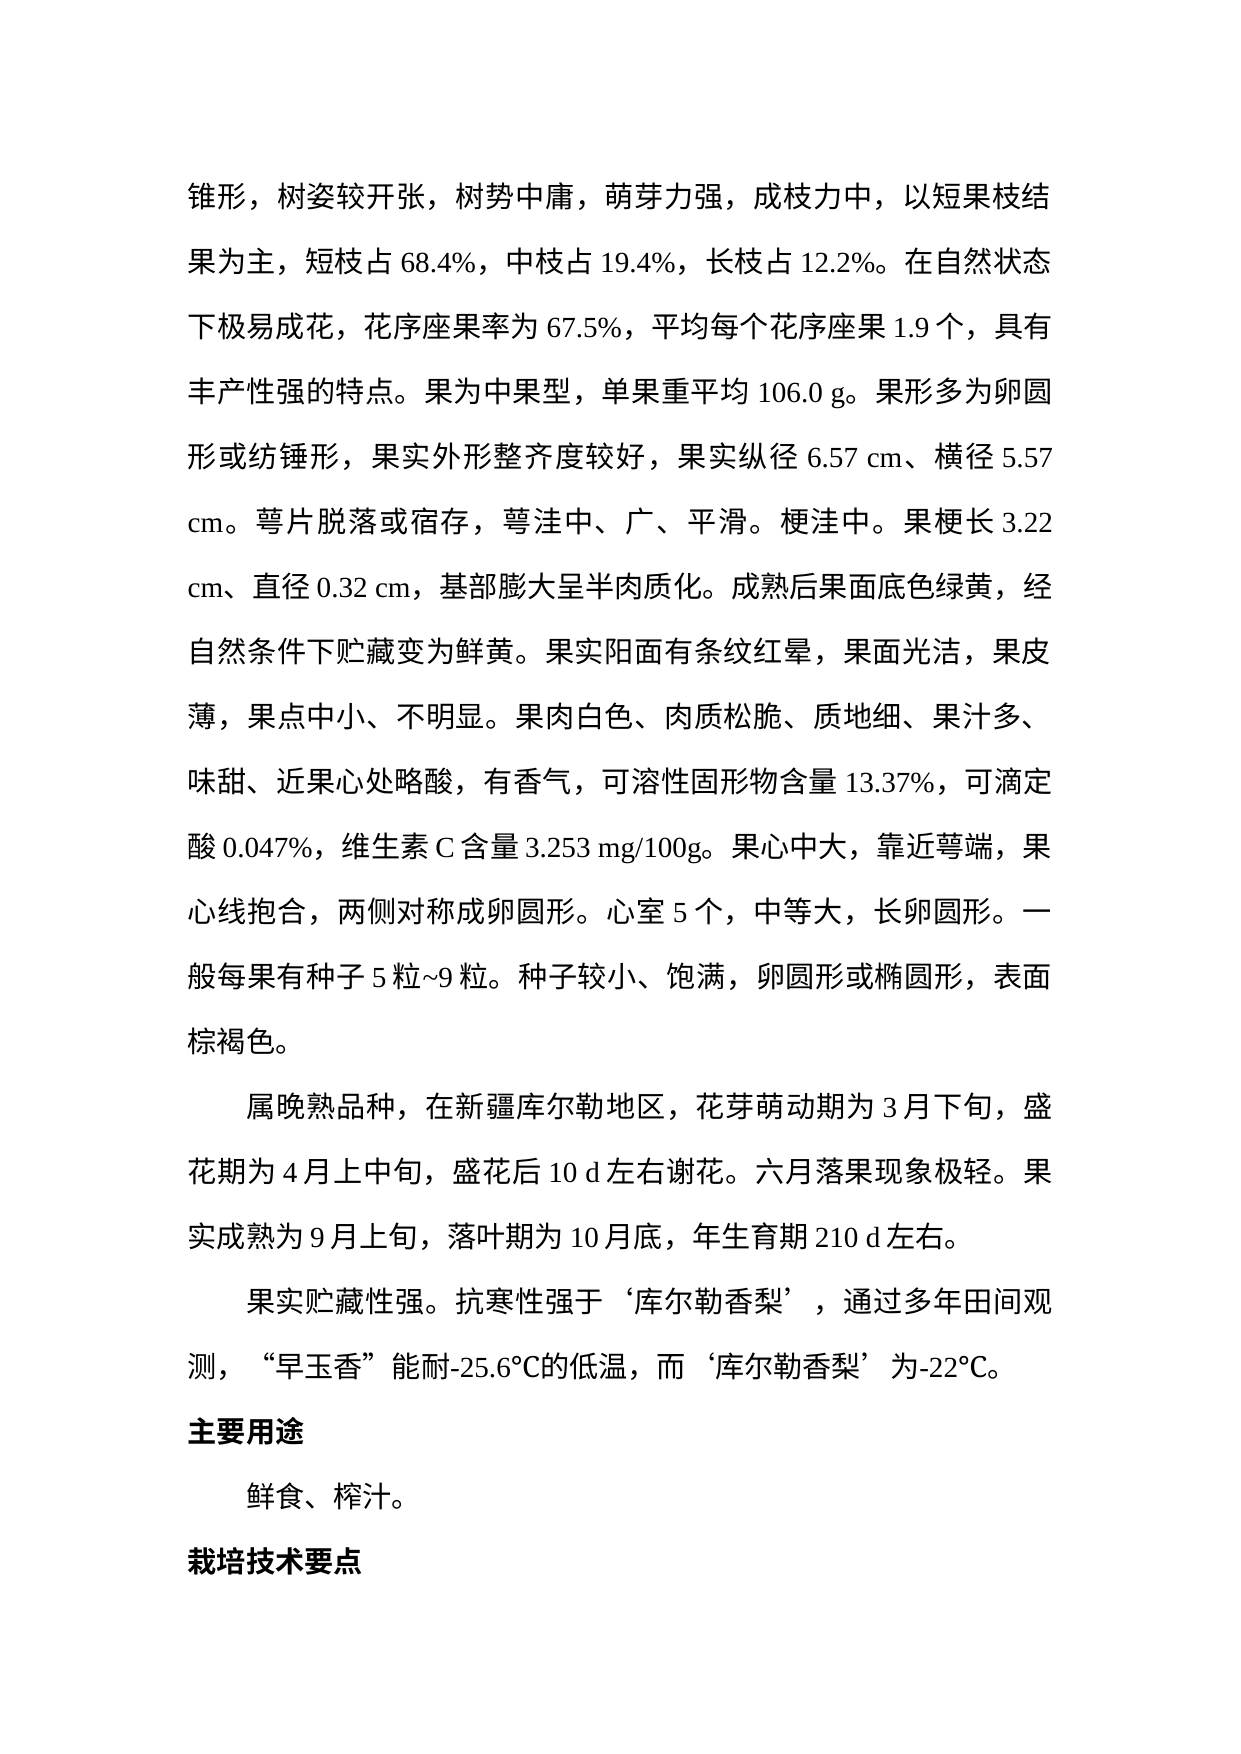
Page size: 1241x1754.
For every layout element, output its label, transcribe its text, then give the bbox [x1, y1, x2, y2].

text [187, 162, 1053, 1072]
text 主要用途 [187, 1397, 1053, 1462]
text 鲜食、榨汁。 [187, 1462, 1053, 1527]
text 属晚熟品种，在新疆库尔勒地区，花芽萌动期为3月下旬，盛花期为4月上中旬，盛花后10 d左右谢花。六月落果现象极轻。果实成熟为9月上旬，落叶期为10月底，年生育期210 d左右。 [187, 1072, 1053, 1267]
text 果实贮藏性强。抗寒性强于‘库尔勒香梨’，通过多年田间观测，“早玉香”能耐-25.6℃的低温，而‘库尔勒香梨’为-22℃。 [187, 1267, 1053, 1397]
text 栽培技术要点 [187, 1527, 1053, 1592]
